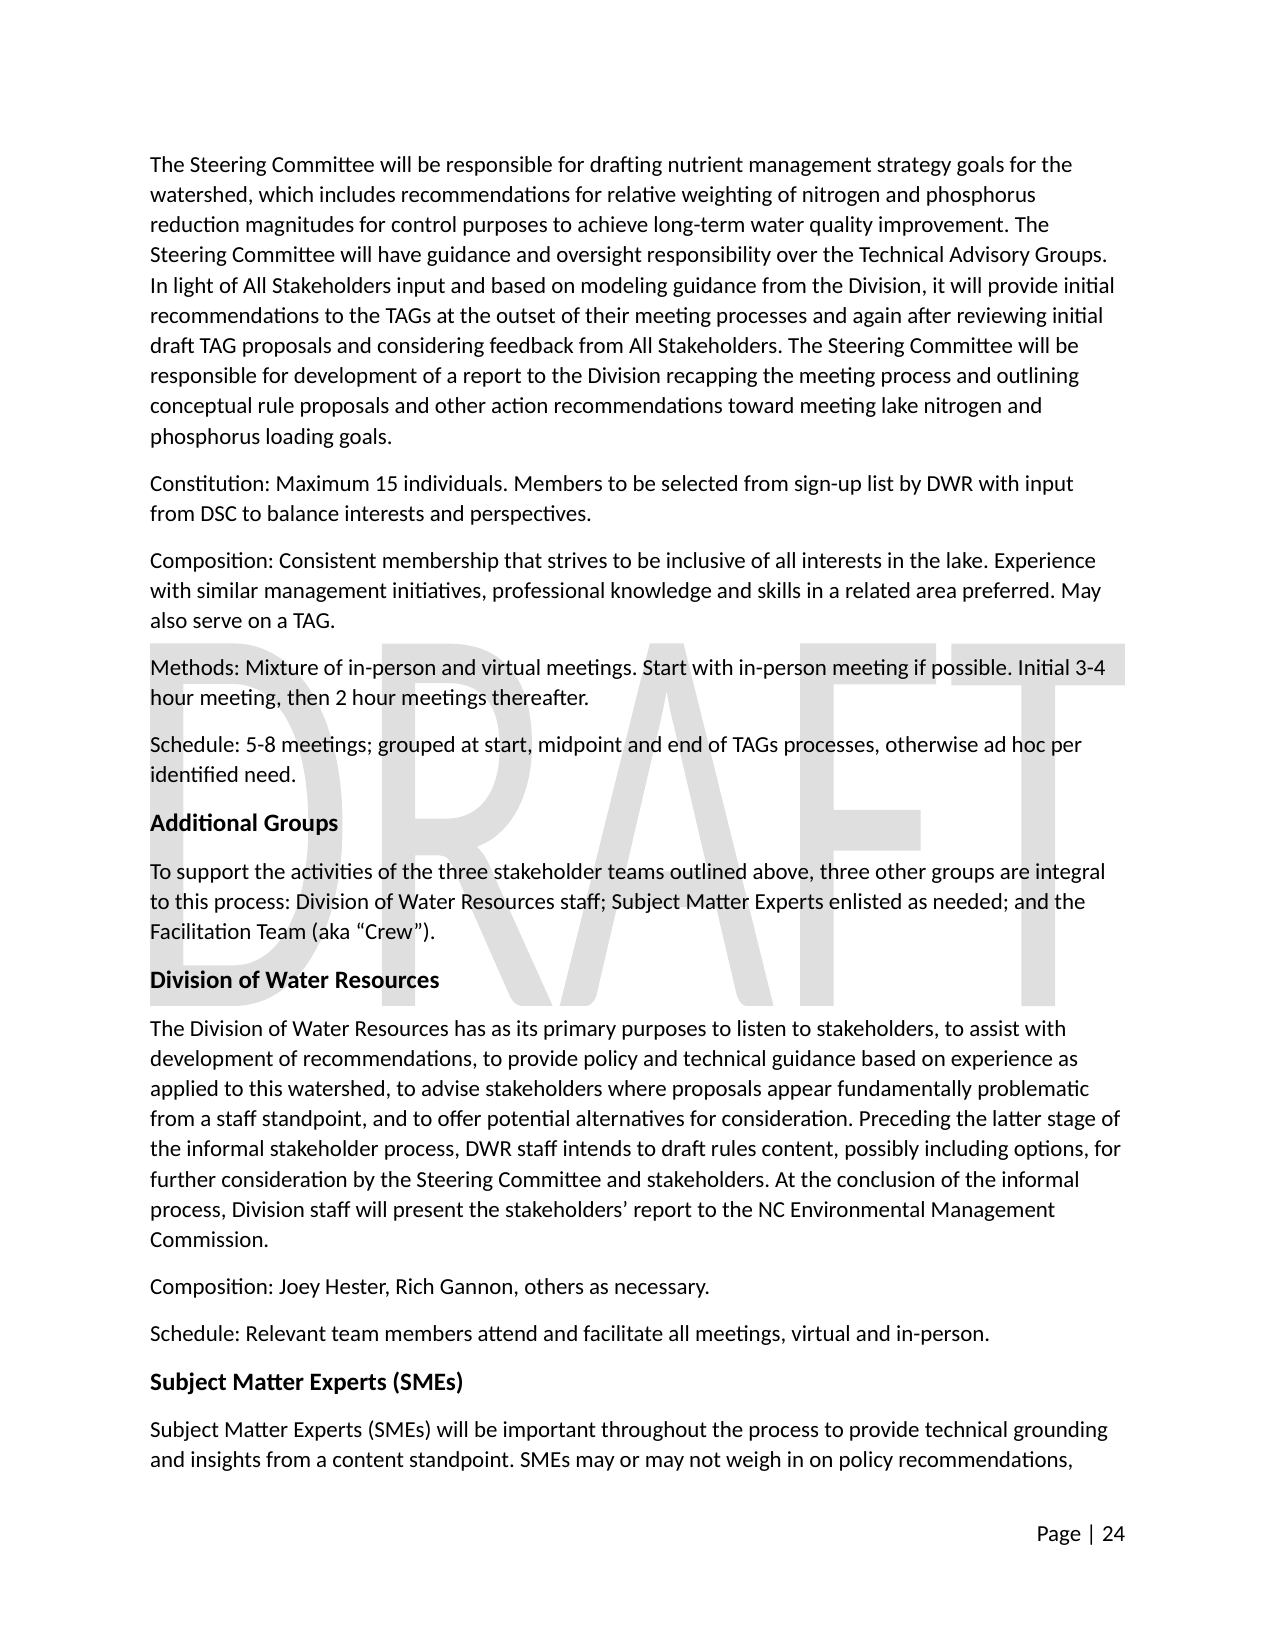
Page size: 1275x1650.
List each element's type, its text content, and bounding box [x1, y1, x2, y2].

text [150, 1415, 1125, 1474]
text The Division of Water Resources has as its primary purposes to listen to stakeholders, to assist with development of recommendations, to provide policy and technical guidance based on experience as applied to this watershed, to advise stakeholders where proposals appear fundamentally problematic from a staff standpoint, and to offer potential alternatives for consideration. Preceding the latter stage of the informal stakeholder process, DWR staff intends to draft rules content, possibly including options, for further consideration by the Steering Committee and stakeholders. At the conclusion of the informal process, Division staff will present the stakeholders’ report to the NC Environmental Management Commission. [150, 1014, 1125, 1253]
text To support the activities of the three stakeholder teams outlined above, three other groups are integral to this process: Division of Water Resources staff; Subject Matter Experts enlisted as needed; and the Facilitation Team (aka “Crew”). [150, 857, 1125, 945]
text Composition: Consistent membership that strives to be inclusive of all interests in the lake. Experience with similar management initiatives, professional knowledge and skills in a related area preferred. May also serve on a TAG. [150, 546, 1125, 634]
text Division of Water Resources [150, 964, 1125, 995]
text Schedule: 5-8 meetings; grouped at start, midpoint and end of TAGs processes, otherwise ad hoc per identified need. [150, 730, 1125, 788]
text Schedule: Relevant team members attend and facilitate all meetings, virtual and in-person. [150, 1319, 1125, 1347]
text The Steering Committee will be responsible for drafting nutrient management strategy goals for the watershed, which includes recommendations for relative weighting of nitrogen and phosphorus reduction magnitudes for control purposes to achieve long-term water quality improvement. The Steering Committee will have guidance and oversight responsibility over the Technical Advisory Groups. In light of All Stakeholders input and based on modeling guidance from the Division, it will provide initial recommendations to the TAGs at the outset of their meeting processes and again after reviewing initial draft TAG proposals and considering feedback from All Stakeholders. The Steering Committee will be responsible for development of a report to the Division recapping the meeting process and outlining conceptual rule proposals and other action recommendations toward meeting lake nitrogen and phosphorus loading goals. [150, 150, 1125, 450]
text Subject Matter Experts (SMEs) [150, 1366, 1125, 1396]
text Composition: Joey Hester, Rich Gannon, others as necessary. [150, 1272, 1125, 1300]
text Constitution: Maximum 15 individuals. Members to be selected from sign-up list by DWR with input from DSC to balance interests and perspectives. [150, 469, 1125, 527]
text Additional Groups [150, 807, 1125, 838]
text Methods: Mixture of in-person and virtual meetings. Start with in-person meeting if possible. Initial 3-4 hour meeting, then 2 hour meetings thereafter. [150, 653, 1125, 711]
